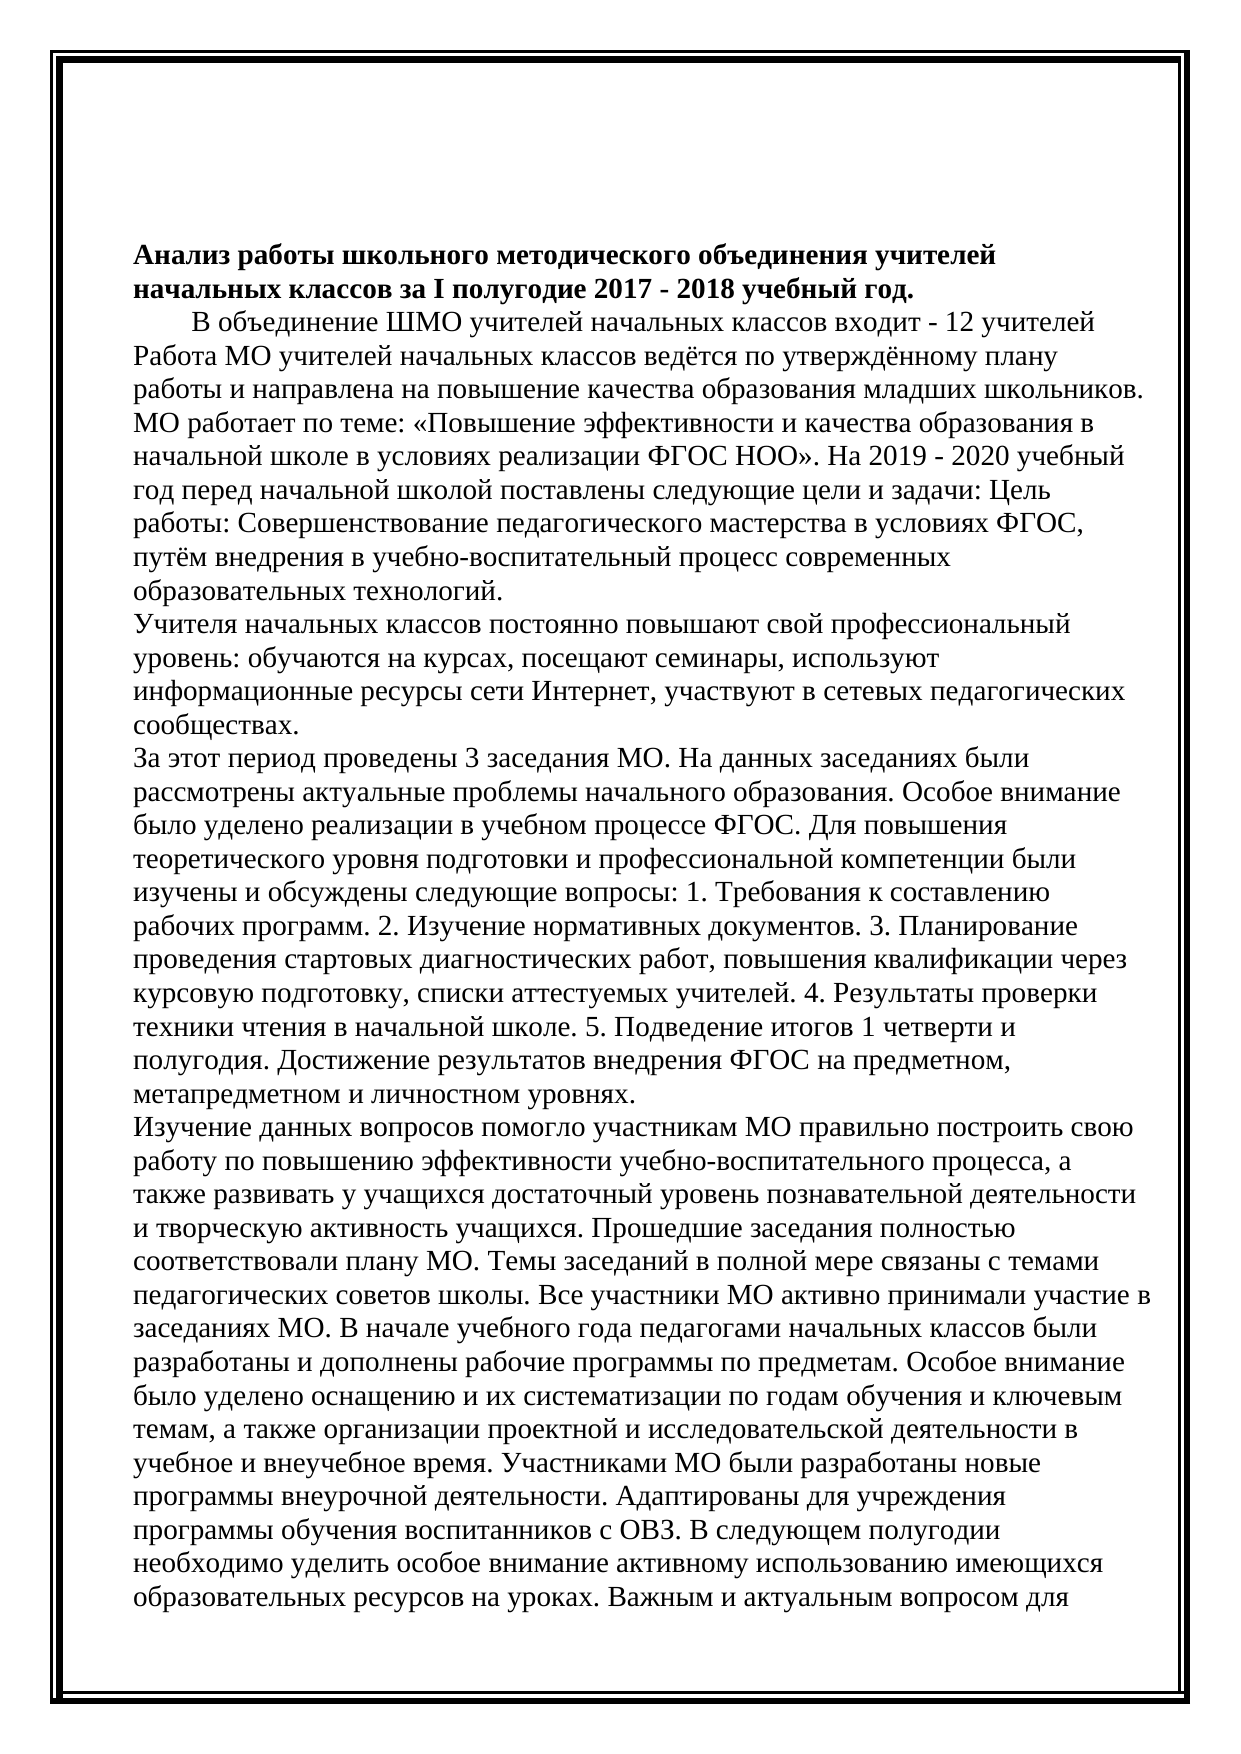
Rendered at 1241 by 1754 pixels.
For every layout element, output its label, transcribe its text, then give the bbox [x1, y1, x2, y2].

text За этот период проведены 3 заседания МО. На данных заседаниях были рассмотрены актуальные проблемы начального образования. Особое внимание было уделено реализации в учебном процессе ФГОС. Для повышения теоретического уровня подготовки и профессиональной компетенции были изучены и обсуждены следующие вопросы: 1. Требования к составлению рабочих программ. 2. Изучение нормативных документов. 3. Планирование проведения стартовых диагностических работ, повышения квалификации через курсовую подготовку, списки аттестуемых учителей. 4. Результаты проверки техники чтения в начальной школе. 5. Подведение итогов 1 четверти и полугодия. Достижение результатов внедрения ФГОС на предметном, метапредметном и личностном уровнях. [133, 740, 1152, 1109]
text Учителя начальных классов постоянно повышают свой профессиональный уровень: обучаются на курсах, посещают семинары, используют информационные ресурсы сети Интернет, участвуют в сетевых педагогических сообществах. [133, 606, 1152, 740]
text Анализ работы школьного методического объединения учителей начальных классов за I полугодие 2017 - 2018 учебный год. [133, 237, 1152, 304]
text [133, 1109, 1152, 1612]
text В объединение ШМО учителей начальных классов входит - 12 учителей Работа МО учителей начальных классов ведётся по утверждённому плану работы и направлена на повышение качества образования младших школьников. МО работает по теме: «Повышение эффективности и качества образования в начальной школе в условиях реализации ФГОС НОО». На 2019 - 2020 учебный год перед начальной школой поставлены следующие цели и задачи: Цель работы: Совершенствование педагогического мастерства в условиях ФГОС, путём внедрения в учебно-воспитательный процесс современных образовательных технологий. [133, 304, 1152, 606]
